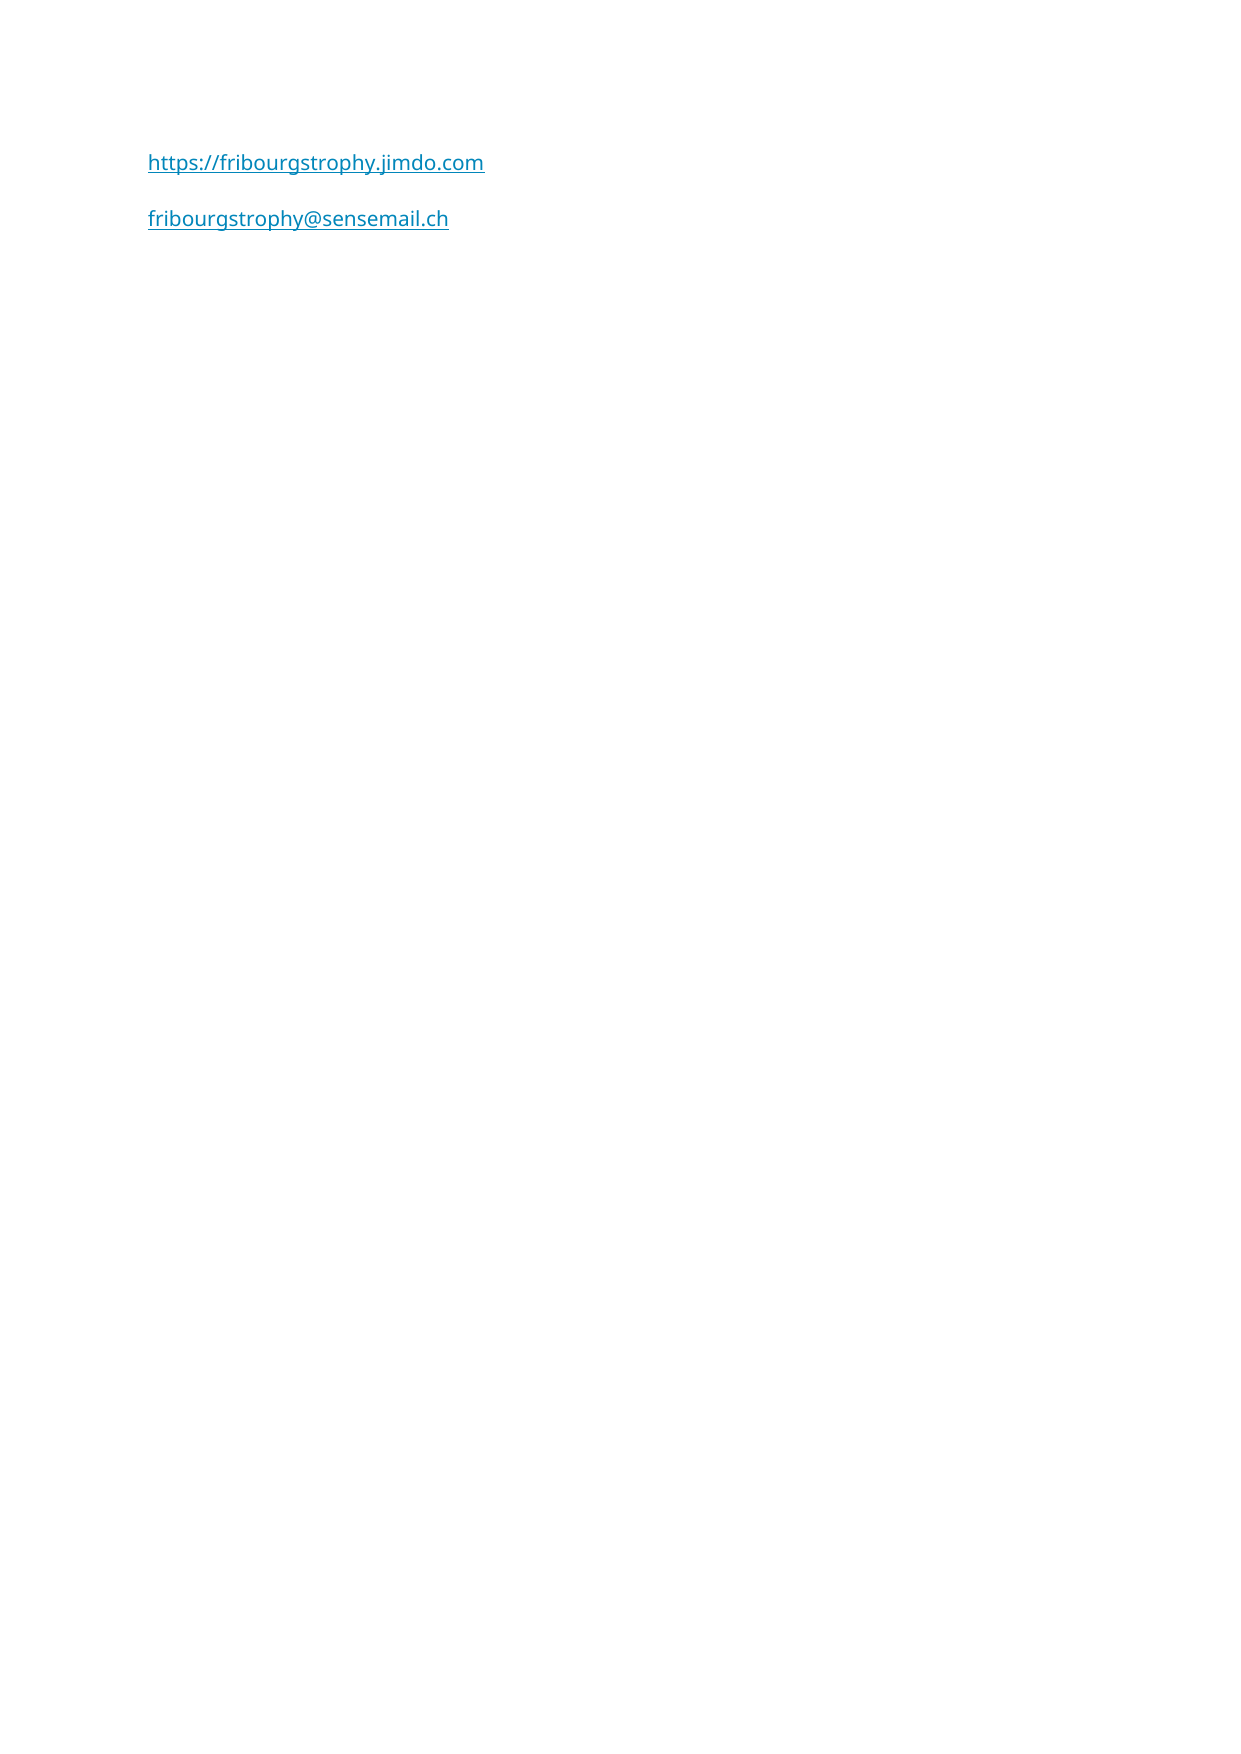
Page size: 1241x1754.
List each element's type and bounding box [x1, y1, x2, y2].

text [148, 148, 1093, 233]
